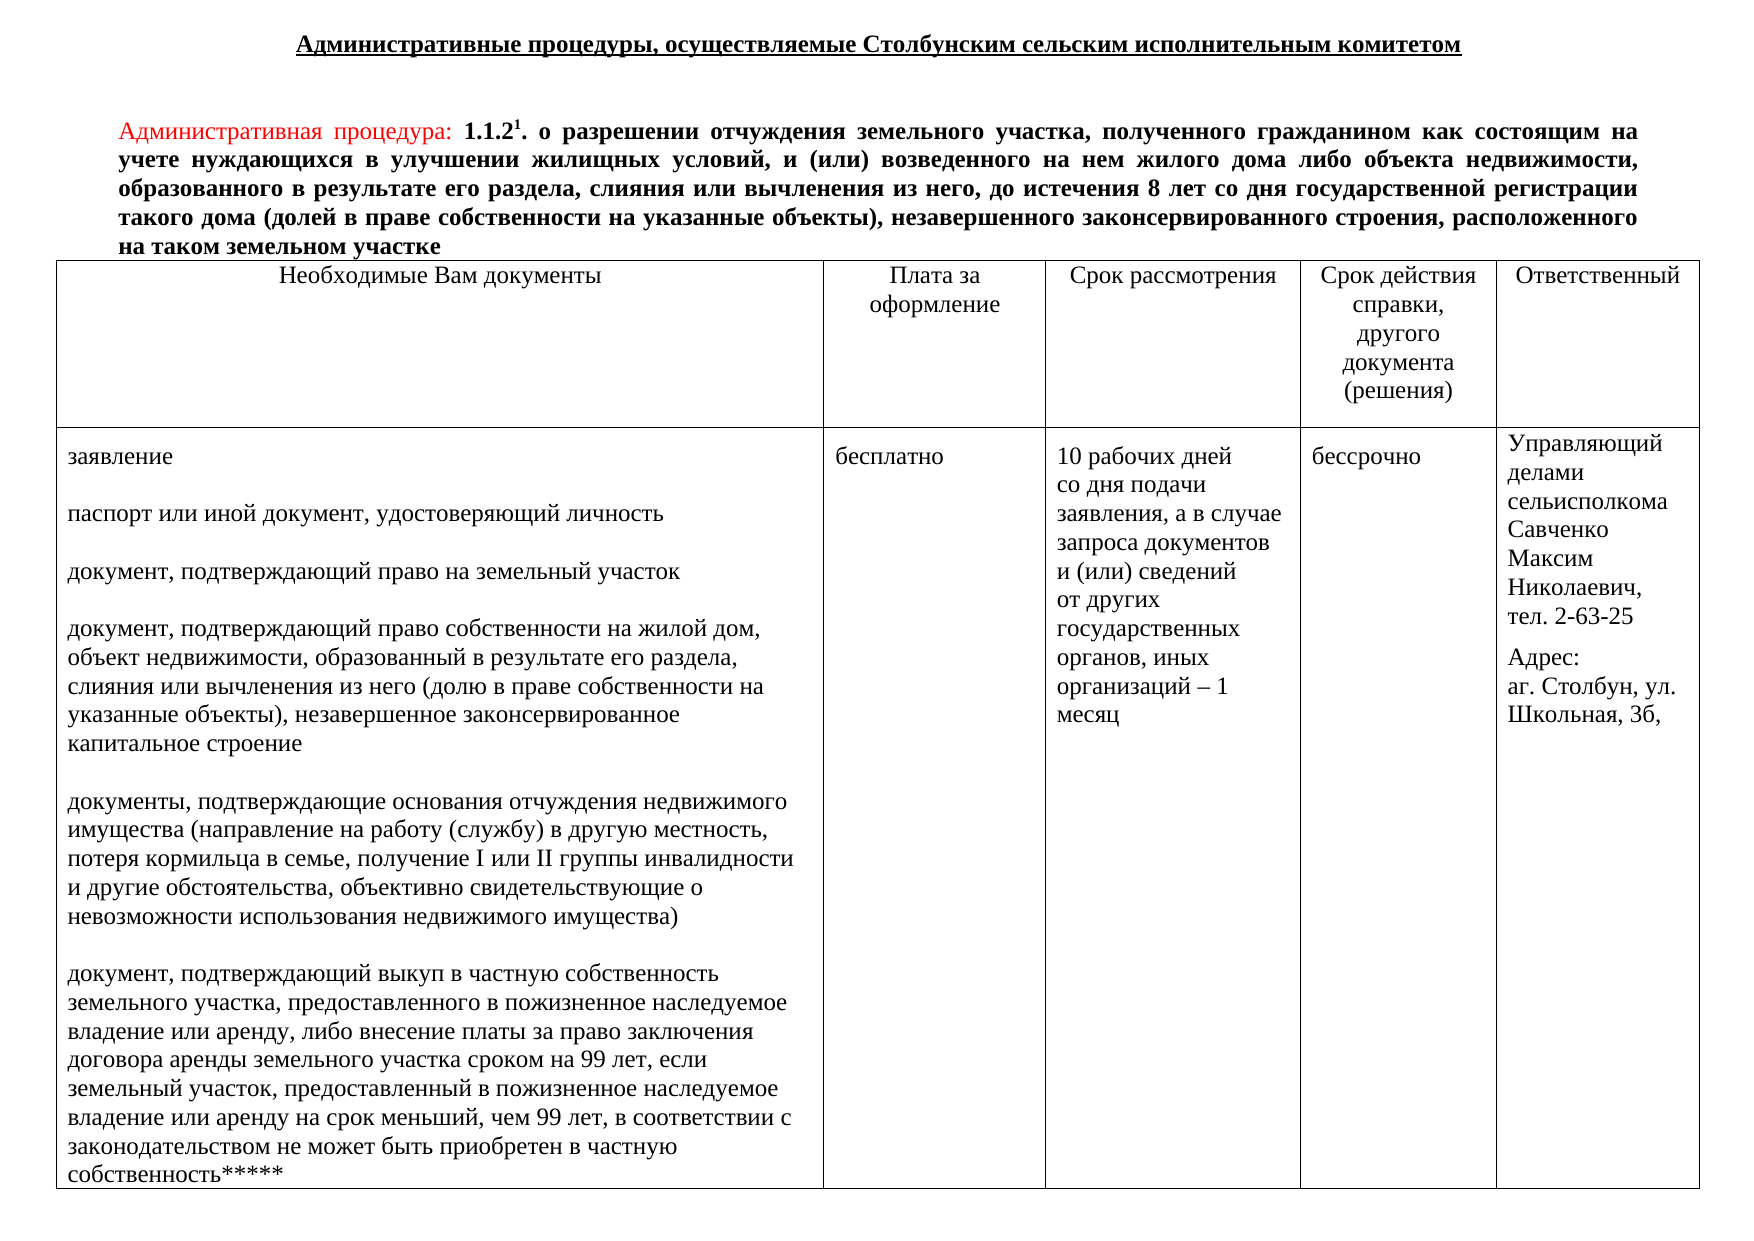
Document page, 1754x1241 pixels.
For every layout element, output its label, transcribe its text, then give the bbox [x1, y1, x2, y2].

text Административные процедуры, осуществляемые Столбунским сельским исполнительным комитетом [118, 29, 1639, 58]
table_header Ответственный [1497, 261, 1699, 427]
table_cell бессрочно [1301, 428, 1496, 1188]
table_cell бесплатно [824, 428, 1045, 1188]
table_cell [1497, 428, 1699, 1188]
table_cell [57, 428, 823, 1188]
table_header Срок действия справки, другого документа (решения) [1301, 261, 1496, 427]
table_header Необходимые Вам документы [57, 261, 823, 427]
table_header Плата за оформление [824, 261, 1045, 427]
text Административная процедура: 1.1.21. о разрешении отчуждения земельного участка, полученного гражданином как состоящим на учете нуждающихся в улучшении жилищных условий, и (или) возведенного на нем жилого дома либо объекта недвижимости, образованного в результате его раздела, слияния или вычленения из него, до истечения 8 лет со дня государственной регистрации такого дома (долей в праве собственности на указанные объекты), незавершенного законсервированного строения, расположенного на таком земельном участке [118, 116, 1639, 259]
table_header Срок рассмотрения [1046, 261, 1300, 427]
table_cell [1046, 428, 1300, 1188]
